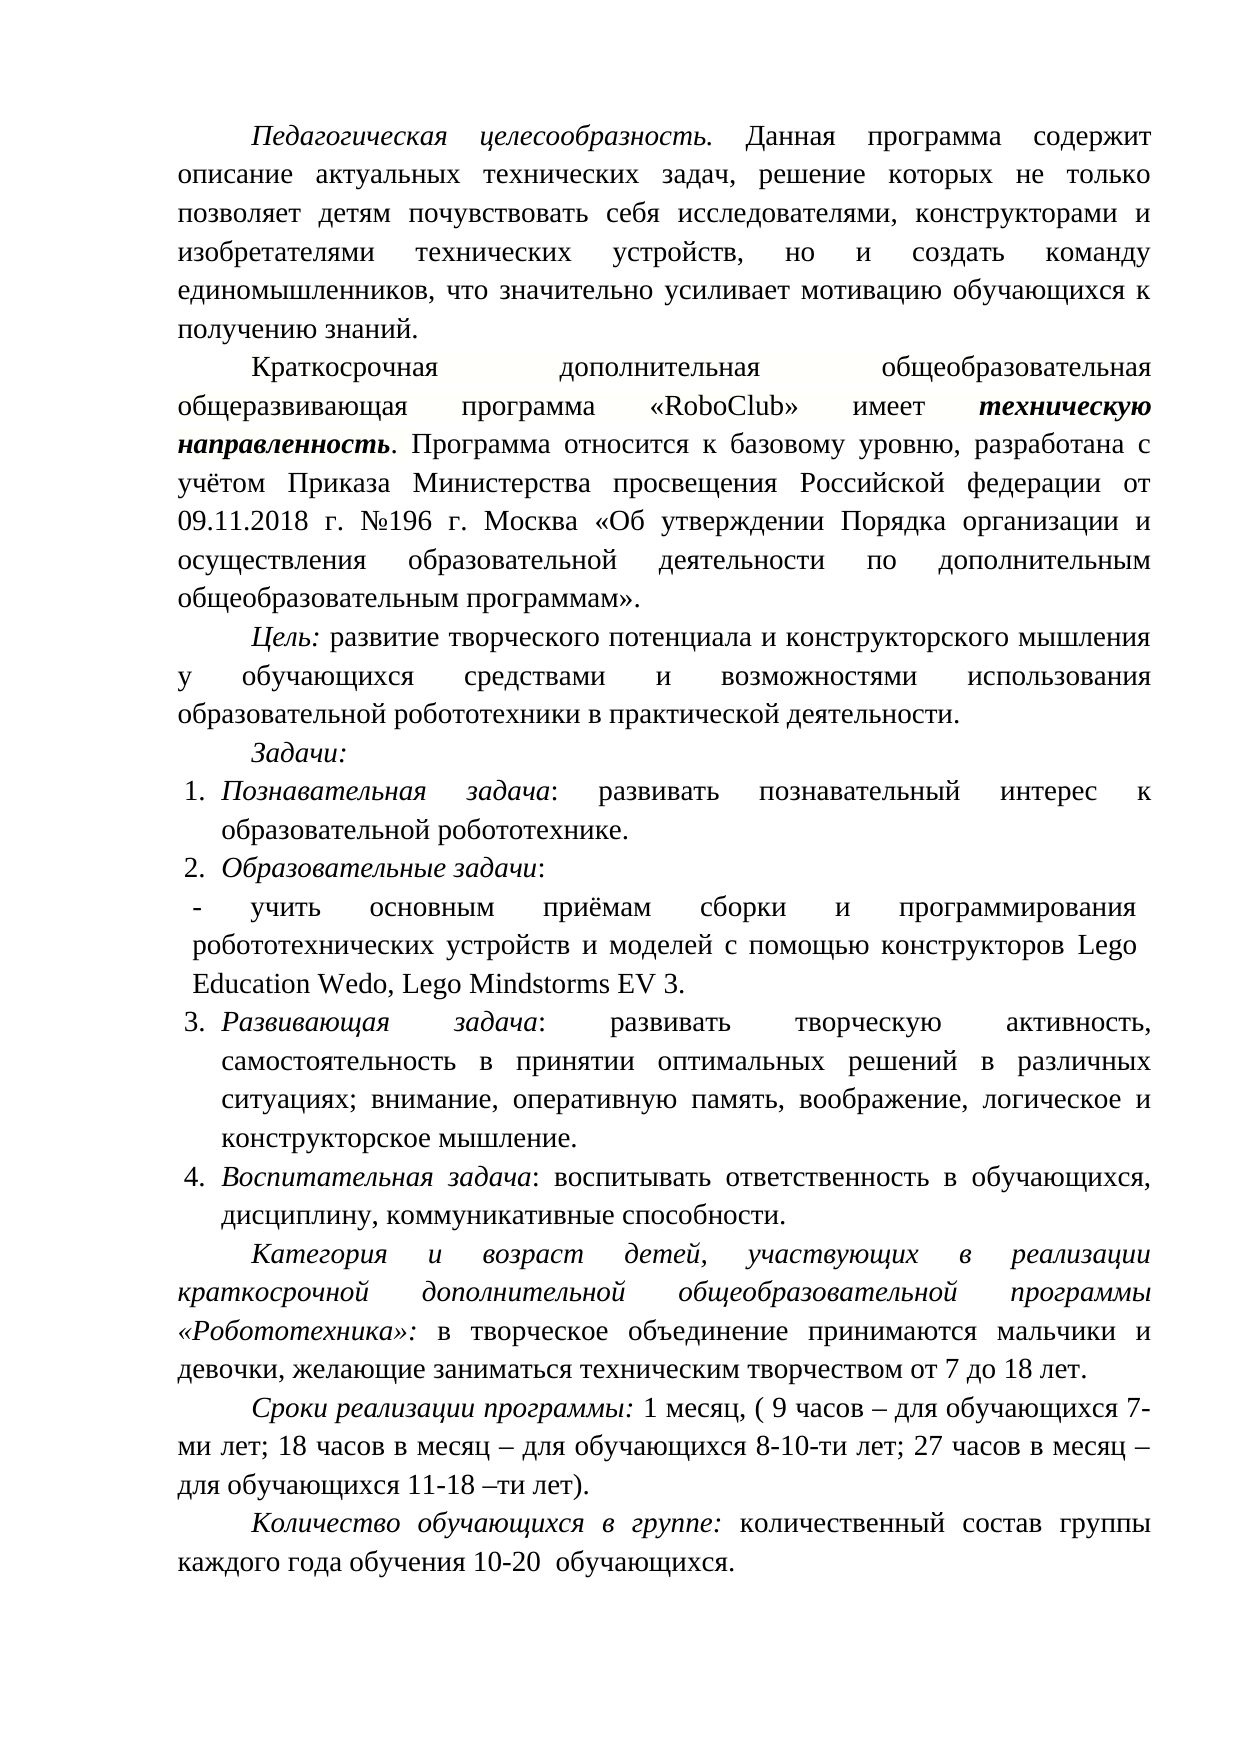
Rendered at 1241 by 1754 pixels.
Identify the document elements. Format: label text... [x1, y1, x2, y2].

text Сроки реализации программы: 1 месяц, ( 9 часов – для обучающихся 7-ми лет; 18 часов в месяц – для обучающихся 8-10-ти лет; 27 часов в месяц – для обучающихся 11-18 –ти лет). [177, 1390, 1152, 1501]
text Количество обучающихся в группе: количественный состав группы каждого года обучения 10-20 обучающихся. [177, 1506, 1152, 1578]
text Краткосрочная дополнительная общеобразовательная общеразвивающая программа «RoboClub» имеет техническую направленность. Программа относится к базовому уровню, разработана с учётом Приказа Министерства просвещения Российской федерации от 09.11.2018 г. №196 г. Москва «Об утверждении Порядка организации и осуществления образовательной деятельности по дополнительным общеобразовательным программам». [177, 349, 1152, 388]
text 3. Развивающая задача: развивать творческую активность, самостоятельность в принятии оптимальных решений в различных ситуациях; внимание, оперативную память, воображение, логическое и конструкторское мышление. [183, 1004, 1152, 1154]
text Задачи: [177, 735, 1152, 768]
text Цель: развитие творческого потенциала и конструкторского мышления у обучающихся средствами и возможностями использования образовательной робототехники в практической деятельности. [177, 619, 1152, 730]
text 4. Воспитательная задача: воспитывать ответственность в обучающихся, дисциплину, коммуникативные способности. [183, 1159, 1152, 1231]
text Педагогическая целесообразность. Данная программа содержит описание актуальных технических задач, решение которых не только позволяет детям почувствовать себя исследователями, конструкторами и изобретателями технических устройств, но и создать команду единомышленников, что значительно усиливает мотивацию обучающихся к получению знаний. [177, 118, 1152, 344]
text 2. Образовательные задачи: [183, 850, 1137, 884]
text 1. Познавательная задача: развивать познавательный интерес к образовательной робототехнике. [183, 773, 1152, 845]
text - учить основным приёмам сборки и программирования робототехнических устройств и моделей с помощью конструкторов Lego Education Wedo, Lego Mindstorms EV 3. [192, 889, 1137, 999]
text Краткосрочная дополнительная общеобразовательная общеразвивающая программа «RoboClub» имеет техническую направленность. Программа относится к базовому уровню, разработана с учётом Приказа Министерства просвещения Российской федерации от 09.11.2018 г. №196 г. Москва «Об утверждении Порядка организации и осуществления образовательной деятельности по дополнительным общеобразовательным программам». [177, 421, 1152, 614]
text Категория и возраст детей, участвующих в реализации краткосрочной дополнительной общеобразовательной программы «Робототехника»: в творческое объединение принимаются мальчики и девочки, желающие заниматься техническим творчеством от 7 до 18 лет. [177, 1236, 1152, 1385]
